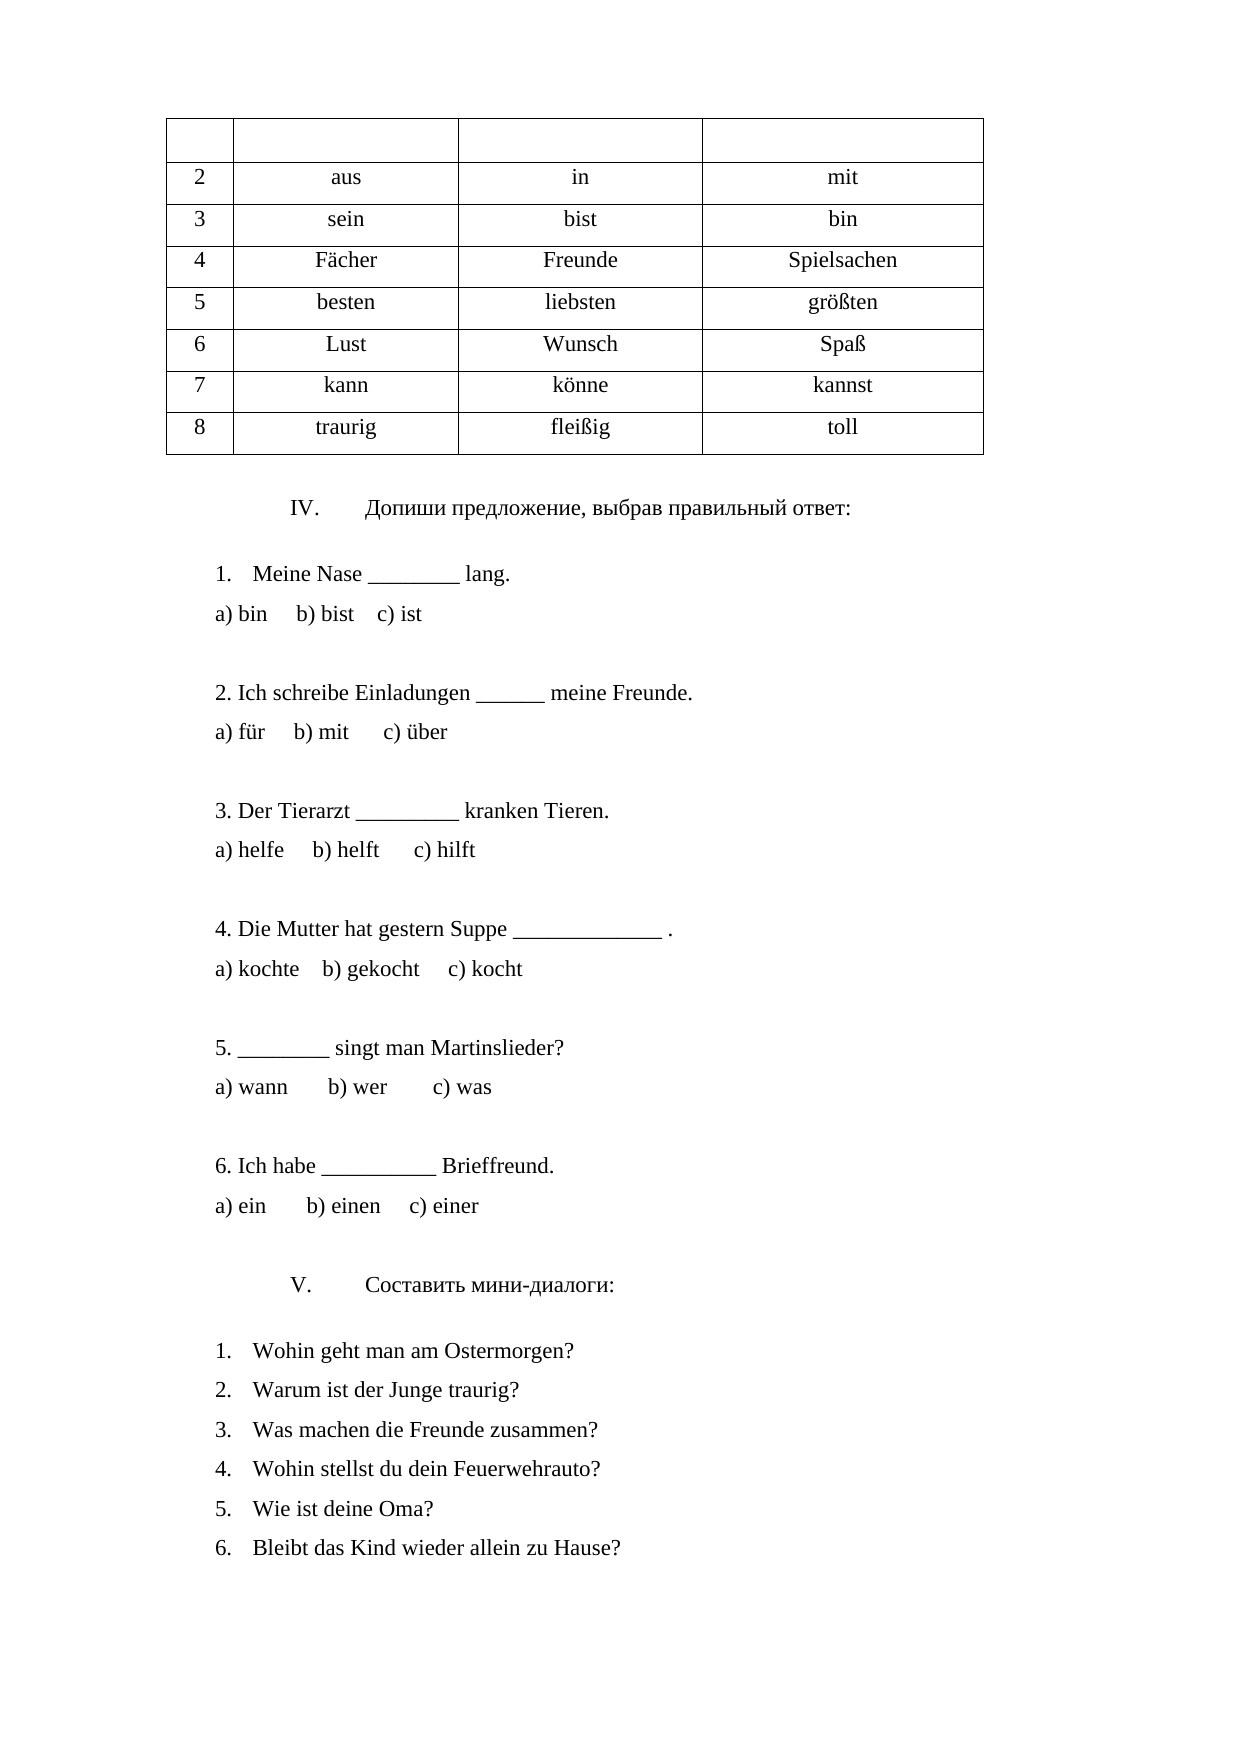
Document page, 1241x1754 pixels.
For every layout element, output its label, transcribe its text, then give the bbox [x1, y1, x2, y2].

text 6. Ich habe __________ Brieffreund. [215, 1152, 1152, 1179]
table_cell sein [234, 205, 458, 246]
text 2. Ich schreibe Einladungen ______ meine Freunde. [215, 679, 1152, 705]
list Warum ist der Junge traurig? [215, 1376, 1152, 1402]
list Bleibt das Kind wieder allein zu Hause? [215, 1534, 1152, 1560]
text a) helfe b) helft c) hilft [215, 837, 1152, 863]
table_cell 6 [167, 330, 233, 371]
table_cell fleißig [459, 413, 702, 454]
table_cell bist [459, 205, 702, 246]
table_cell Spielsachen [703, 247, 983, 287]
table_cell mit [703, 163, 983, 204]
text 3. Der Tierarzt _________ kranken Tieren. [215, 797, 1152, 823]
table_cell Freunde [459, 247, 702, 287]
text 4. Die Mutter hat gestern Suppe _____________ . [215, 916, 1152, 942]
list Wohin stellst du dein Feuerwehrauto? [215, 1455, 1152, 1481]
text a) bin b) bist c) ist [215, 600, 1152, 626]
table_cell traurig [234, 413, 458, 454]
table_cell 5 [167, 288, 233, 329]
table_cell Spaß [703, 330, 983, 371]
table_cell 3 [167, 205, 233, 246]
table_cell in [459, 163, 702, 204]
table_cell Fächer [234, 247, 458, 287]
table_header heiße [459, 119, 702, 162]
table_cell toll [703, 413, 983, 454]
table_cell Wunsch [459, 330, 702, 371]
table_header hieß [703, 119, 983, 162]
text a) wann b) wer c) was [215, 1073, 1152, 1100]
table_header 1 [167, 119, 233, 162]
table_cell 4 [167, 247, 233, 287]
table_cell könne [459, 372, 702, 412]
text a) für b) mit c) über [215, 718, 1152, 744]
text a) kochte b) gekocht c) kocht [215, 955, 1152, 981]
table_cell besten [234, 288, 458, 329]
table_cell kannst [703, 372, 983, 412]
table_cell bin [703, 205, 983, 246]
text a) ein b) einen c) einer [215, 1192, 1152, 1218]
list Was machen die Freunde zusammen? [215, 1416, 1152, 1442]
list Wie ist deine Oma? [215, 1494, 1152, 1521]
table_cell aus [234, 163, 458, 204]
table_cell 2 [167, 163, 233, 204]
table_cell liebsten [459, 288, 702, 329]
list Wohin geht man am Ostermorgen? [215, 1337, 1152, 1363]
list Составить мини-диалоги: [290, 1271, 1152, 1297]
table_cell 8 [167, 413, 233, 454]
table_cell größten [703, 288, 983, 329]
list Допиши предложение, выбрав правильный ответ: [290, 494, 1152, 521]
table_cell Lust [234, 330, 458, 371]
table_header heißen [234, 119, 458, 162]
list Meine Nase ________ lang. [215, 560, 1152, 587]
table_cell kann [234, 372, 458, 412]
table_cell 7 [167, 372, 233, 412]
text 5. ________ singt man Martinslieder? [215, 1034, 1152, 1060]
